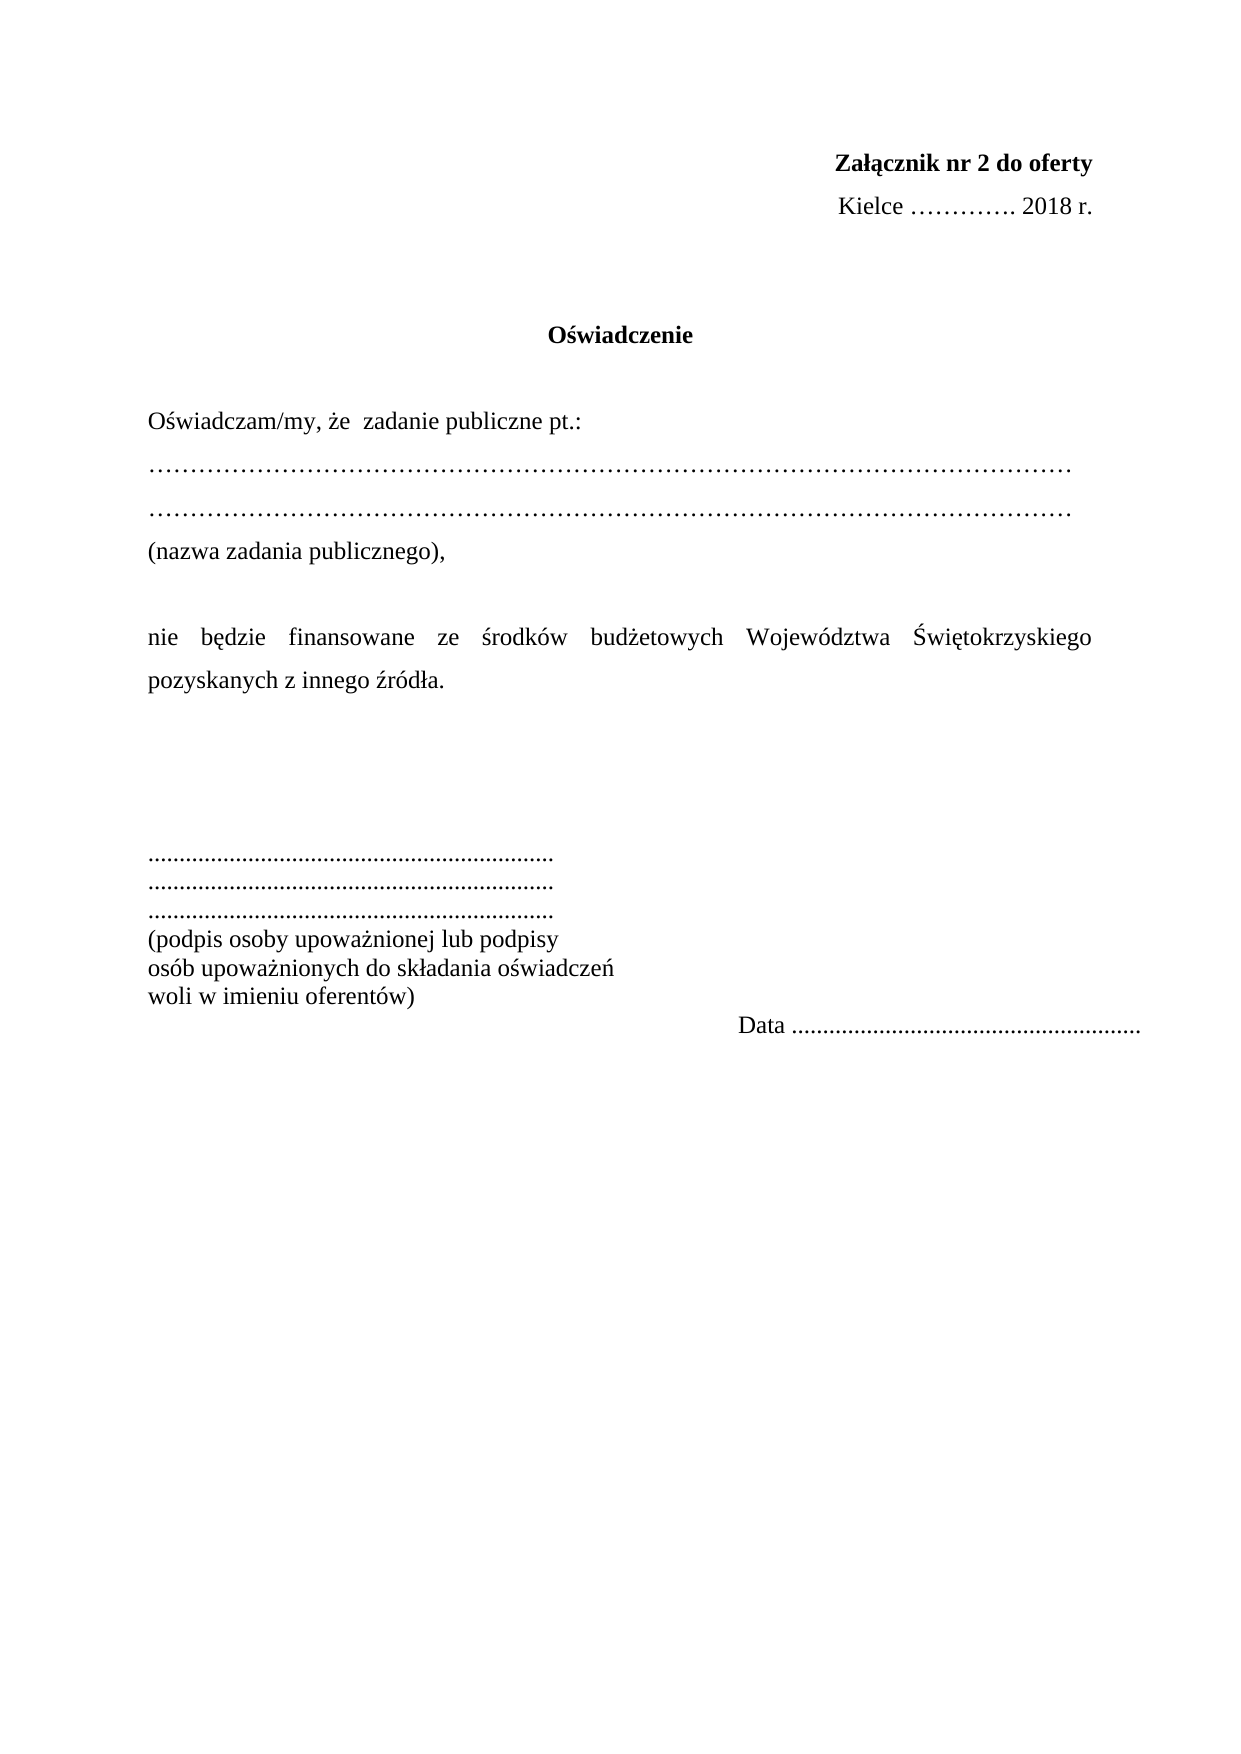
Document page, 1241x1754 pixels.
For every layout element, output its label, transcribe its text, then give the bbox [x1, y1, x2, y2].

text (podpis osoby upoważnionej lub podpisy [148, 924, 1093, 953]
text nie będzie finansowane ze środków budżetowych Województwa Świętokrzyskiego pozyskanych z innego źródła. [148, 622, 1093, 694]
text Oświadczenie [148, 320, 1093, 349]
text Data ........................................................ [148, 1010, 1093, 1039]
text Kielce …………. 2018 r. [148, 191, 1093, 219]
text osób upoważnionych do składania oświadczeń [148, 953, 1093, 981]
text Załącznik nr 2 do oferty [148, 148, 1093, 176]
text Oświadczam/my, że zadanie publiczne pt.: …………………………………………………………………………………………………………………………………………………………………………………………………… (nazwa zadania publicznego), [148, 406, 1093, 564]
text ................................................................. [148, 838, 1093, 866]
text woli w imieniu oferentów) [148, 981, 1093, 1010]
text ................................................................. [148, 895, 1093, 924]
text ................................................................. [148, 866, 1093, 895]
